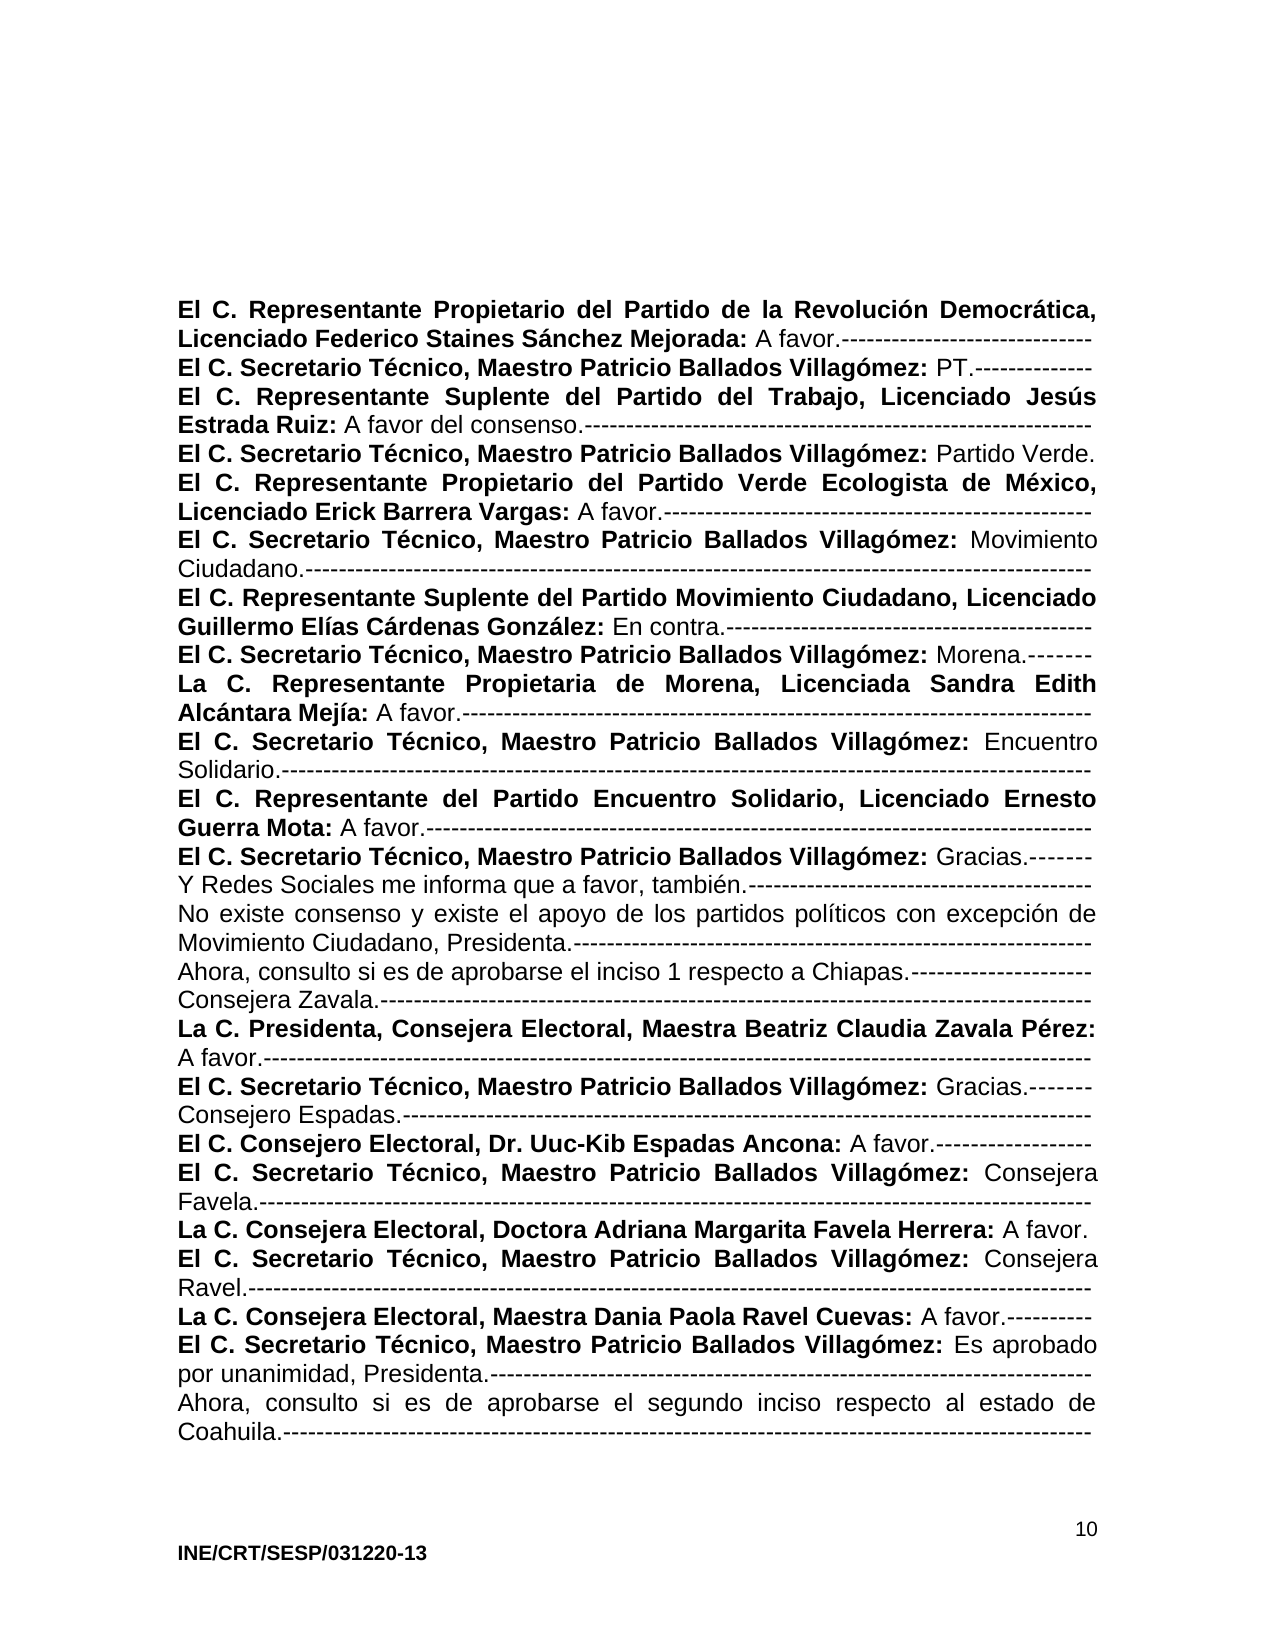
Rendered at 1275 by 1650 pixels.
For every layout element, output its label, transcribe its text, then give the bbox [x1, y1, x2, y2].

text La C. Presidenta, Consejera Electoral, Maestra Beatriz Claudia Zavala Pérez: A favor. [177, 1014, 1098, 1072]
text El C. Representante Propietario del Partido de la Revolución Democrática, Licenciado Federico Staines Sánchez Mejorada: A favor. [177, 295, 1098, 353]
text La C. Consejera Electoral, Maestra Dania Paola Ravel Cuevas: A favor. [177, 1302, 1098, 1330]
text Y Redes Sociales me informa que a favor, también. [177, 870, 1098, 899]
text El C. Secretario Técnico, Maestro Patricio Ballados Villagómez: PT. [177, 353, 1098, 382]
text El C. Representante Propietario del Partido Verde Ecologista de México, Licenciado Erick Barrera Vargas: A favor. [177, 468, 1098, 525]
text Consejera Zavala. [177, 985, 1098, 1014]
text No existe consenso y existe el apoyo de los partidos políticos con excepción de Movimiento Ciudadano, Presidenta. [177, 899, 1098, 957]
text El C. Secretario Técnico, Maestro Patricio Ballados Villagómez: Encuentro Solidario. [177, 727, 1098, 784]
text Ahora, consulto si es de aprobarse el inciso 1 respecto a Chiapas. [177, 957, 1098, 985]
text La C. Representante Propietaria de Morena, Licenciada Sandra Edith Alcántara Mejía: A favor. [177, 669, 1098, 727]
text El C. Secretario Técnico, Maestro Patricio Ballados Villagómez: Movimiento Ciudadano. [177, 525, 1098, 583]
text El C. Secretario Técnico, Maestro Patricio Ballados Villagómez: Partido Verde. [177, 439, 1098, 468]
text El C. Secretario Técnico, Maestro Patricio Ballados Villagómez: Consejera Favela. [177, 1158, 1098, 1215]
text El C. Secretario Técnico, Maestro Patricio Ballados Villagómez: Consejera Ravel. [177, 1244, 1098, 1302]
text La C. Consejera Electoral, Doctora Adriana Margarita Favela Herrera: A favor. [177, 1215, 1098, 1244]
text El C. Representante Suplente del Partido del Trabajo, Licenciado Jesús Estrada Ruiz: A favor del consenso. [177, 382, 1098, 439]
text Ahora, consulto si es de aprobarse el segundo inciso respecto al estado de Coahuila. [177, 1388, 1098, 1445]
text El C. Representante Suplente del Partido Movimiento Ciudadano, Licenciado Guillermo Elías Cárdenas González: En contra. [177, 583, 1098, 640]
text Consejero Espadas. [177, 1100, 1098, 1129]
text El C. Secretario Técnico, Maestro Patricio Ballados Villagómez: Morena. [177, 640, 1098, 669]
text El C. Representante del Partido Encuentro Solidario, Licenciado Ernesto Guerra Mota: A favor. [177, 784, 1098, 842]
text El C. Secretario Técnico, Maestro Patricio Ballados Villagómez: Es aprobado por unanimidad, Presidenta. [177, 1330, 1098, 1388]
text El C. Secretario Técnico, Maestro Patricio Ballados Villagómez: Gracias. [177, 842, 1098, 870]
text El C. Secretario Técnico, Maestro Patricio Ballados Villagómez: Gracias. [177, 1072, 1098, 1100]
text El C. Consejero Electoral, Dr. Uuc-Kib Espadas Ancona: A favor. [177, 1129, 1098, 1158]
